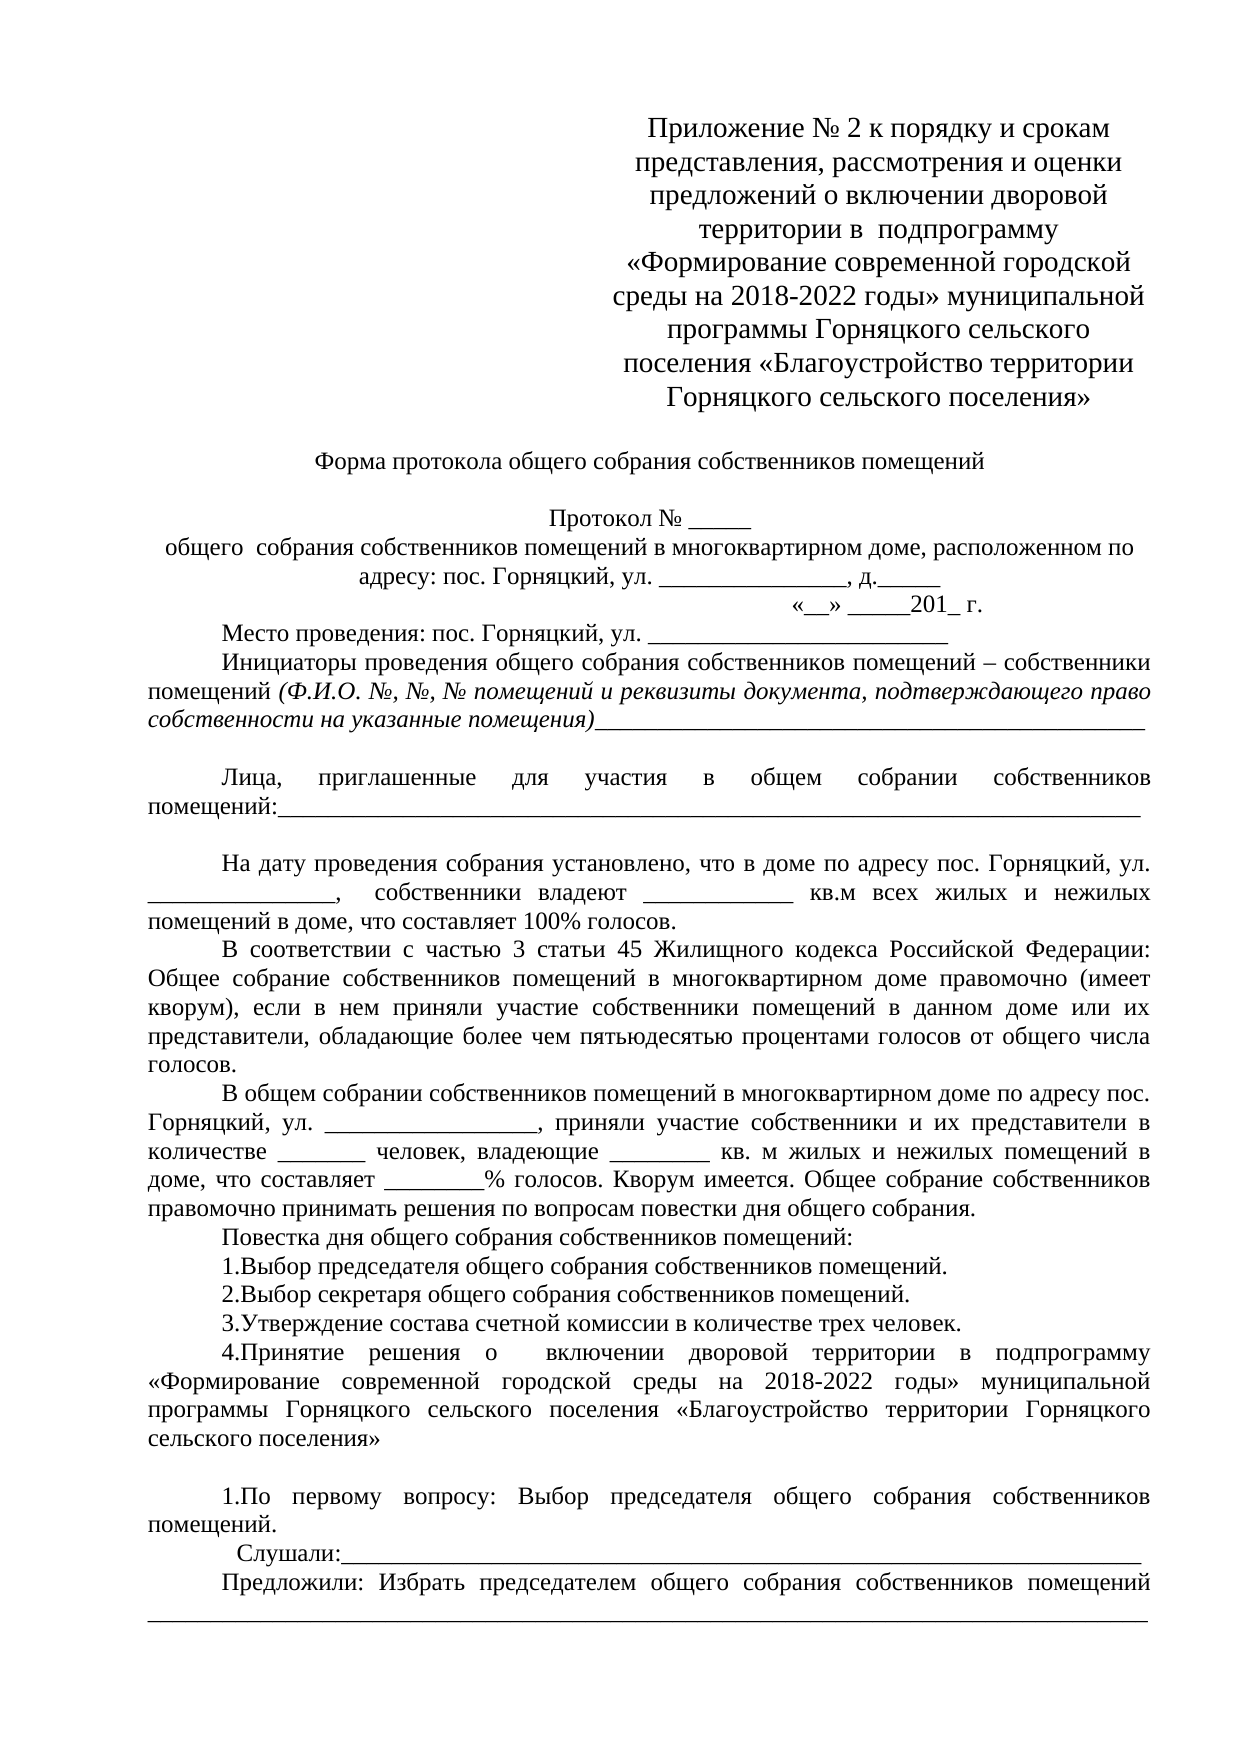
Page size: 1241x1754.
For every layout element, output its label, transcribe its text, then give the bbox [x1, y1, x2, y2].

text 2.Выбор секретаря общего собрания собственников помещений. [148, 1279, 1152, 1308]
text 1.По первому вопросу: Выбор председателя общего собрания собственников помещений. [148, 1481, 1152, 1538]
text Предложили: Избрать председателем общего собрания собственников помещений ________________________________________________________________________________ [148, 1567, 1152, 1624]
text В общем собрании собственников помещений в многоквартирном доме по адресу пос. Горняцкий, ул. _________________, приняли участие собственники и их представители в количестве _______ человек, владеющие ________ кв. м жилых и нежилых помещений в доме, что составляет ________% голосов. Кворум имеется. Общее собрание собственников правомочно принимать решения по вопросам повестки дня общего собрания. [148, 1078, 1152, 1222]
text Лица, приглашенные для участия в общем собрании собственников помещений:_____________________________________________________________________ [148, 762, 1152, 819]
text общего собрания собственников помещений в многоквартирном доме, расположенном по адресу: пос. Горняцкий, ул. _______________, д._____ [148, 532, 1152, 589]
text Форма протокола общего собрания собственников помещений [148, 446, 1152, 474]
text Инициаторы проведения общего собрания собственников помещений – собственники помещений (Ф.И.О. №, №, № помещений и реквизиты документа, подтверждающего право собственности на указанные помещения)____________________________________________ [148, 647, 1152, 733]
text Слушали:________________________________________________________________ [223, 1538, 1152, 1567]
text 3.Утверждение состава счетной комиссии в количестве трех человек. [148, 1308, 1152, 1337]
text «__» _____201_ г. [148, 589, 1152, 618]
text 4.Принятие решения о включении дворовой территории в подпрограмму «Формирование современной городской среды на 2018-2022 годы» муниципальной программы Горняцкого сельского поселения «Благоустройство территории Горняцкого сельского поселения» [148, 1337, 1152, 1452]
text Место проведения: пос. Горняцкий, ул. ________________________ [148, 618, 1152, 647]
text 1.Выбор председателя общего собрания собственников помещений. [148, 1251, 1152, 1279]
text Повестка дня общего собрания собственников помещений: [148, 1222, 1152, 1251]
text Протокол № _____ [148, 503, 1152, 532]
text Приложение № 2 к порядку и срокам представления, рассмотрения и оценки предложений о включении дворовой территории в подпрограмму «Формирование современной городской среды на 2018-2022 годы» муниципальной программы Горняцкого сельского поселения «Благоустройство территории Горняцкого сельского поселения» [606, 110, 1152, 412]
text В соответствии с частью 3 статьи 45 Жилищного кодекса Российской Федерации: Общее собрание собственников помещений в многоквартирном доме правомочно (имеет кворум), если в нем приняли участие собственники помещений в данном доме или их представители, обладающие более чем пятьюдесятью процентами голосов от общего числа голосов. [148, 934, 1152, 1078]
text На дату проведения собрания установлено, что в доме по адресу пос. Горняцкий, ул. _______________, собственники владеют ____________ кв.м всех жилых и нежилых помещений в доме, что составляет 100% голосов. [148, 848, 1152, 934]
